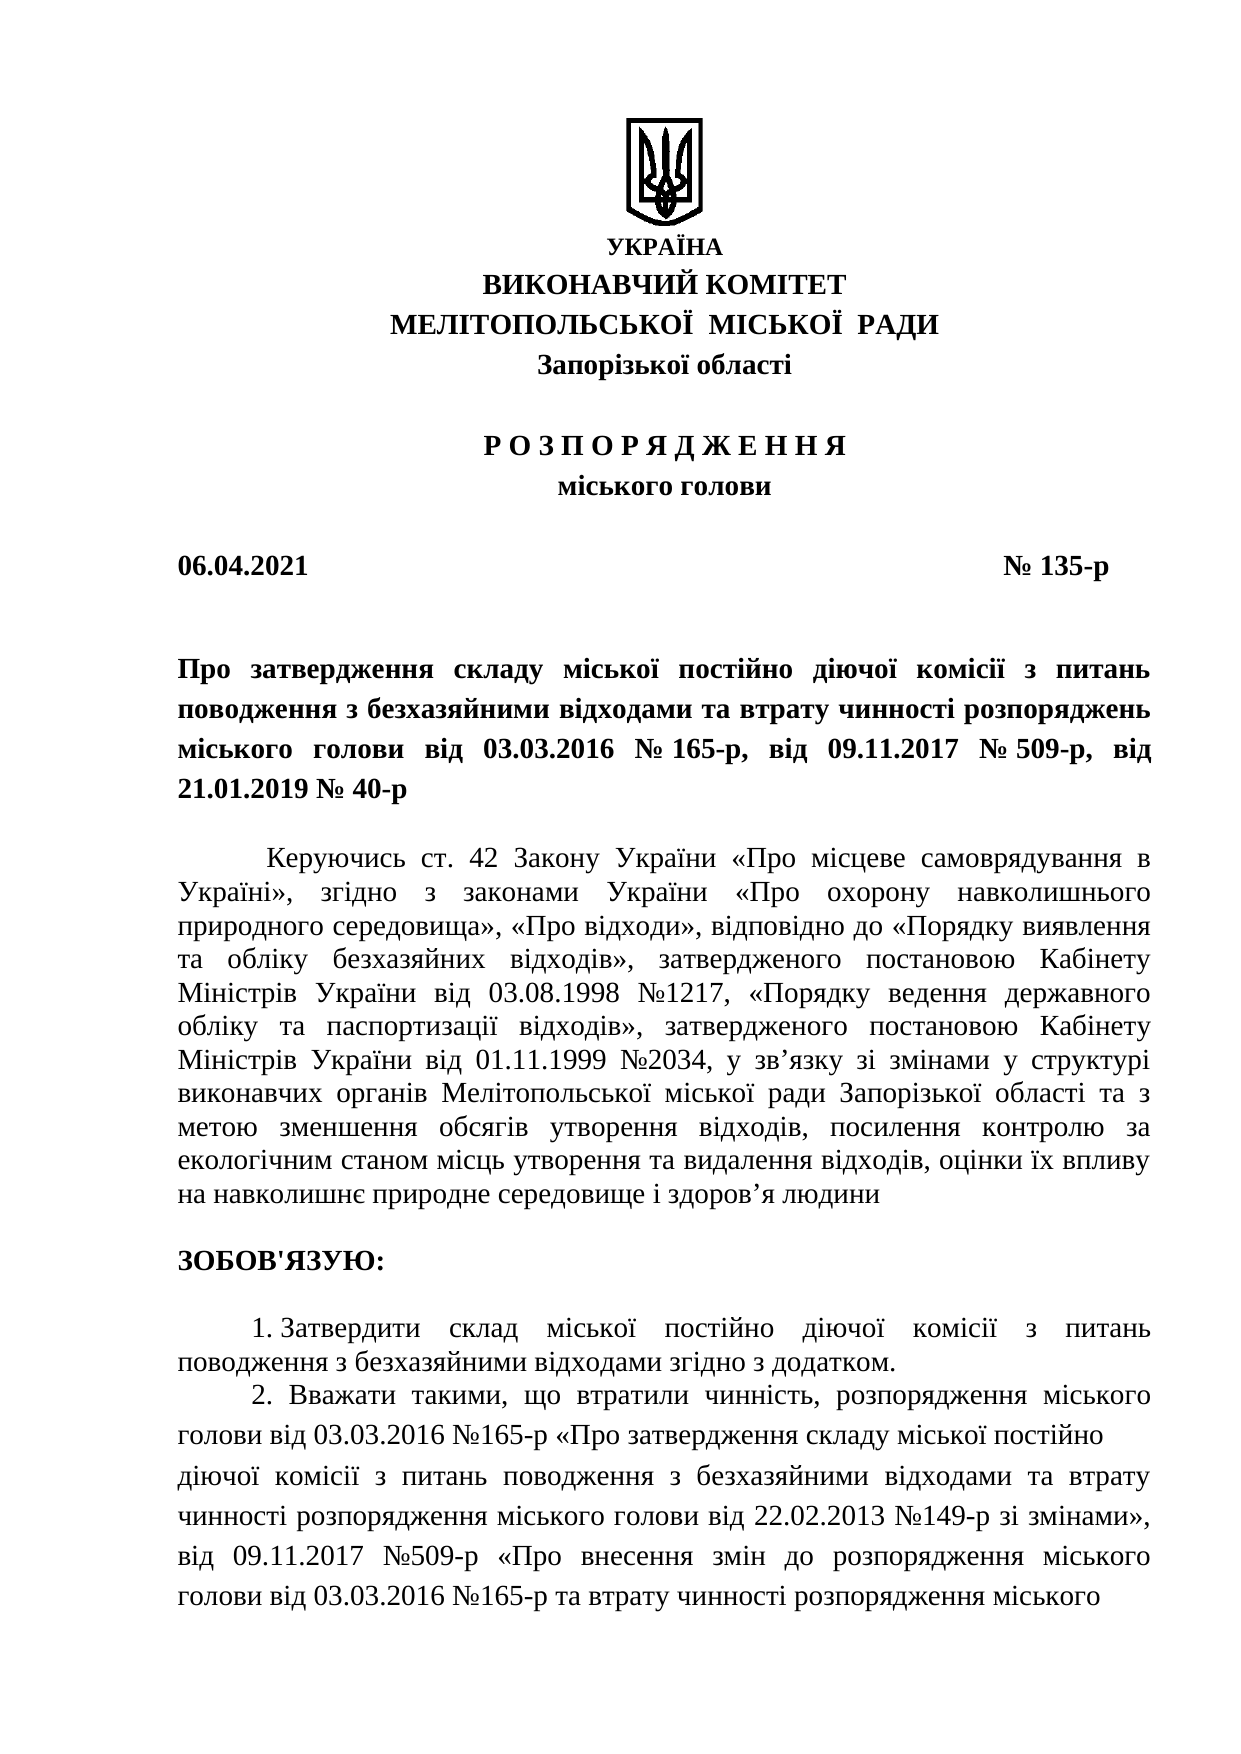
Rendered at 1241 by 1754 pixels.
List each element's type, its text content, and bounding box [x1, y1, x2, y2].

text Керуючись ст. 42 Закону України «Про місцеве самоврядування в Україні», згідно з законами України «Про охорону навколишнього природного середовища», «Про відходи», відповідно до «Порядку виявлення та обліку безхазяйних відходів», затвердженого постановою Кабінету Міністрів України від 03.08.1998 №1217, «Порядку ведення державного обліку та паспортизації відходів», затвердженого постановою Кабінету Міністрів України від 01.11.1999 №2034, у зв’язку зі змінами у структурі виконавчих органів Мелітопольської міської ради Запорізької області та з метою зменшення обсягів утворення відходів, посилення контролю за екологічним станом місць утворення та видалення відходів, оцінки їх впливу на навколишнє природне середовище і здоров’я людини [177, 841, 1152, 1209]
text діючої комісії з питань поводження з безхазяйними відходами та втрату чинності розпорядження міського голови від 22.02.2013 №149-р зі змінами», від 09.11.2017 №509-р «Про внесення змін до розпорядження міського голови від 03.03.2016 №165-р та втрату чинності розпорядження міського [177, 1458, 1152, 1612]
text міського голови [177, 468, 1152, 501]
text УКРАЇНА [177, 232, 1152, 261]
text Запорізької області [177, 347, 1152, 381]
text 2. Вважати такими, що втратили чинність, розпорядження міського голови від 03.03.2016 №165-р «Про затвердження складу міської постійно [177, 1377, 1152, 1451]
text МЕЛІТОПОЛЬСЬКОЇ МІСЬКОЇ РАДИ [177, 307, 1152, 341]
text Про затвердження складу міської постійно діючої комісії з питань поводження з безхазяйними відходами та втрату чинності розпоряджень міського голови від 03.03.2016 № 165-р, від 09.11.2017 № 509-р, від 21.01.2019 № 40-р [177, 651, 1152, 805]
text ЗОБОВ'ЯЗУЮ: [177, 1243, 1152, 1277]
text Р О З П О Р Я Д Ж Е Н Н Я [177, 428, 1152, 461]
text ВИКОНАВЧИЙ КОМІТЕТ [177, 267, 1152, 300]
text 06.04.2021 № 135-р [177, 548, 1152, 582]
picture [626, 118, 703, 226]
text 1. Затвердити склад міської постійно діючої комісії з питань поводження з безхазяйними відходами згідно з додатком. [177, 1310, 1152, 1377]
